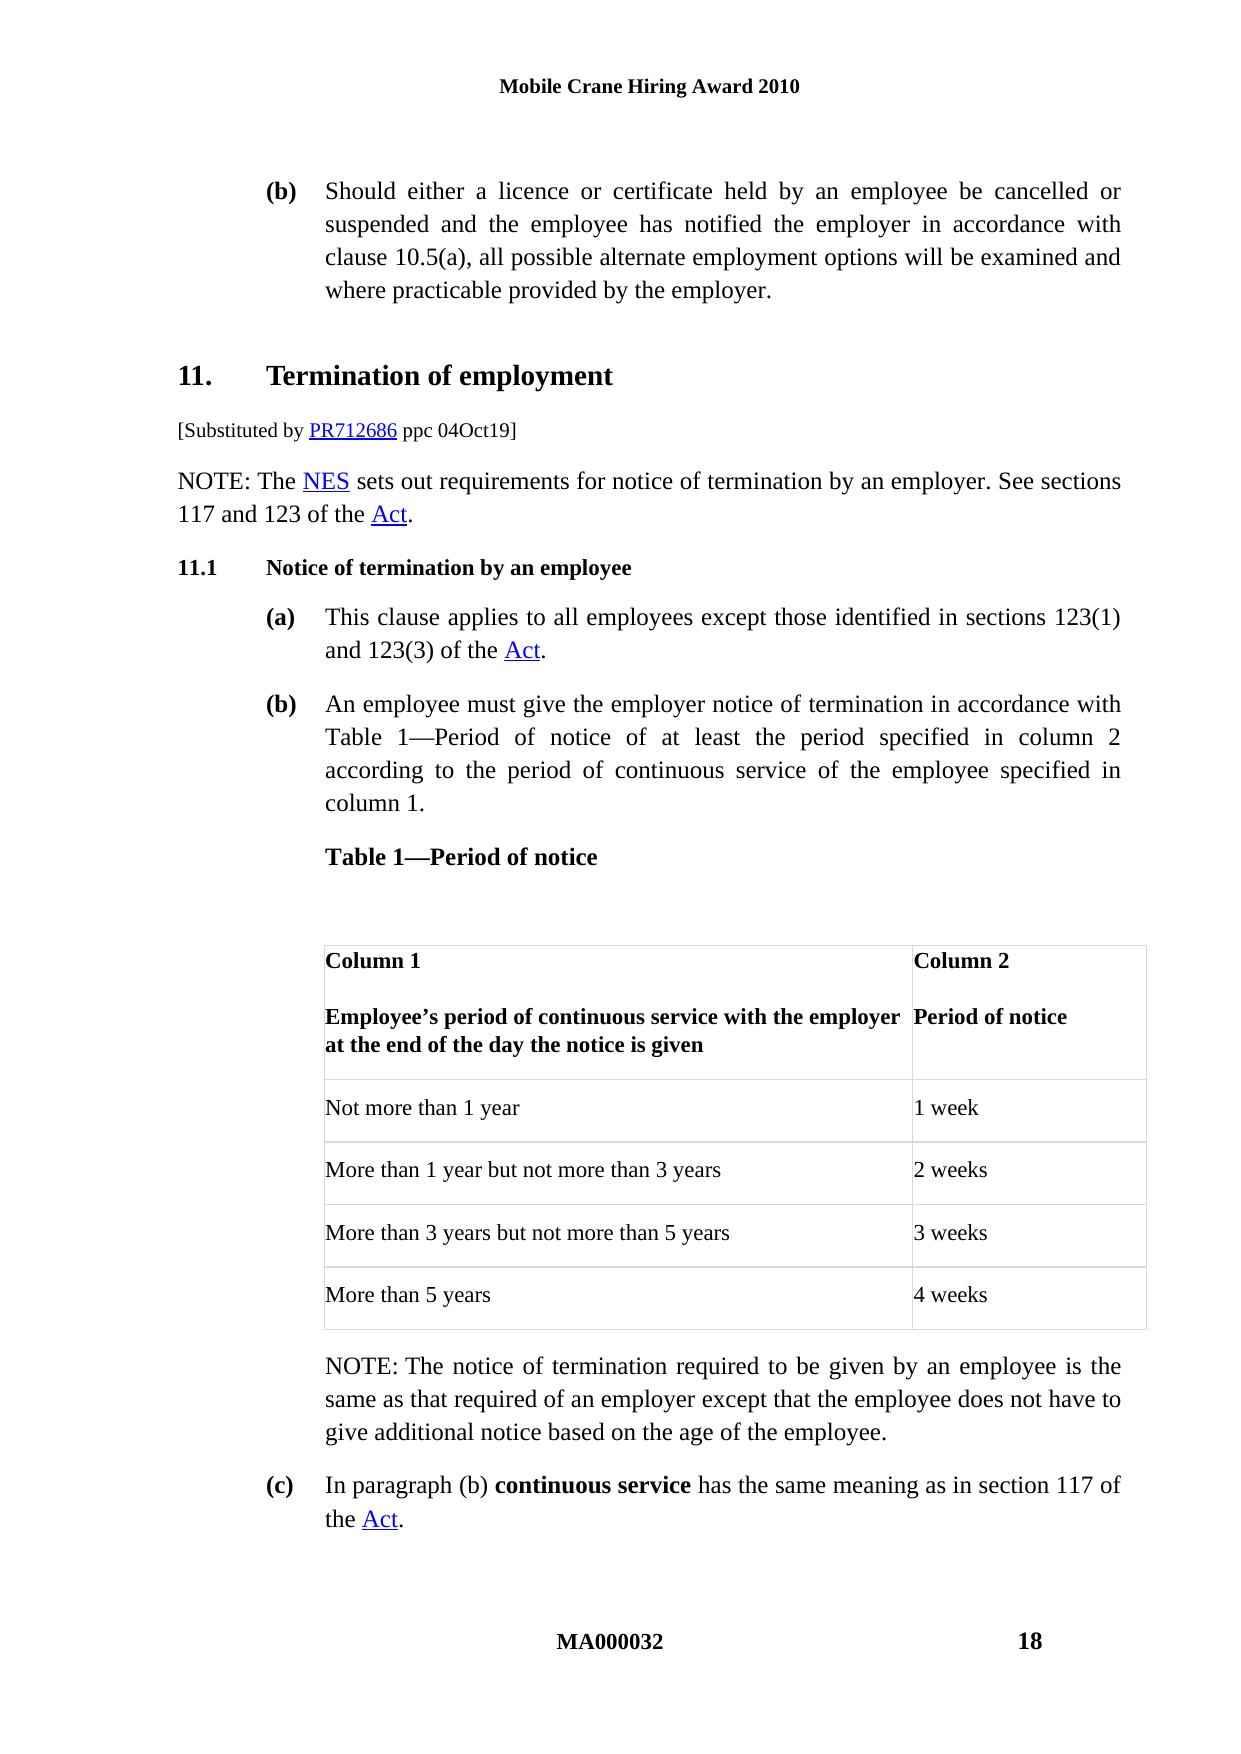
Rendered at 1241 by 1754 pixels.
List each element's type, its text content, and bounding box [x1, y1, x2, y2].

text 11.1 Notice of termination by an employee [177, 553, 1122, 581]
table_header Column 2 Period of notice [913, 946, 1146, 1079]
table_cell 3 weeks [913, 1205, 1146, 1266]
text This clause applies to all employees except those identified in sections 123(1) and 123(3) of the Act. [266, 602, 1122, 664]
text NOTE: The notice of termination required to be given by an employee is the same as that required of an employer except that the employee does not have to give additional notice based on the age of the employee. [325, 1351, 1122, 1446]
text Should either a licence or certificate held by an employee be cancelled or suspended and the employee has notified the employer in accordance with clause 10.5(a), all possible alternate employment options will be examined and where practicable provided by the employer. [266, 176, 1122, 304]
text Termination of employment [177, 358, 1122, 392]
table_header Column 1 Employee’s period of continuous service with the employer at the end of the day the notice is given [325, 946, 912, 1079]
table_cell More than 3 years but not more than 5 years [325, 1205, 912, 1266]
table_cell 1 week [913, 1080, 1146, 1141]
text [Substituted by PR712686 ppc 04Oct19] [177, 418, 1122, 442]
table_cell 4 weeks [913, 1268, 1146, 1329]
text An employee must give the employer notice of termination in accordance with Table 1—Period of notice of at least the period specified in column 2 according to the period of continuous service of the employee specified in column 1. [266, 689, 1122, 817]
table_cell More than 1 year but not more than 3 years [325, 1143, 912, 1204]
text In paragraph (b) continuous service has the same meaning as in section 117 of the Act. [266, 1471, 1122, 1532]
text NOTE: The NES sets out requirements for notice of termination by an employer. See sections 117 and 123 of the Act. [177, 466, 1122, 528]
table_cell 2 weeks [913, 1143, 1146, 1204]
table_cell Not more than 1 year [325, 1080, 912, 1141]
table_cell More than 5 years [325, 1268, 912, 1329]
text Table 1—Period of notice [325, 842, 1122, 870]
